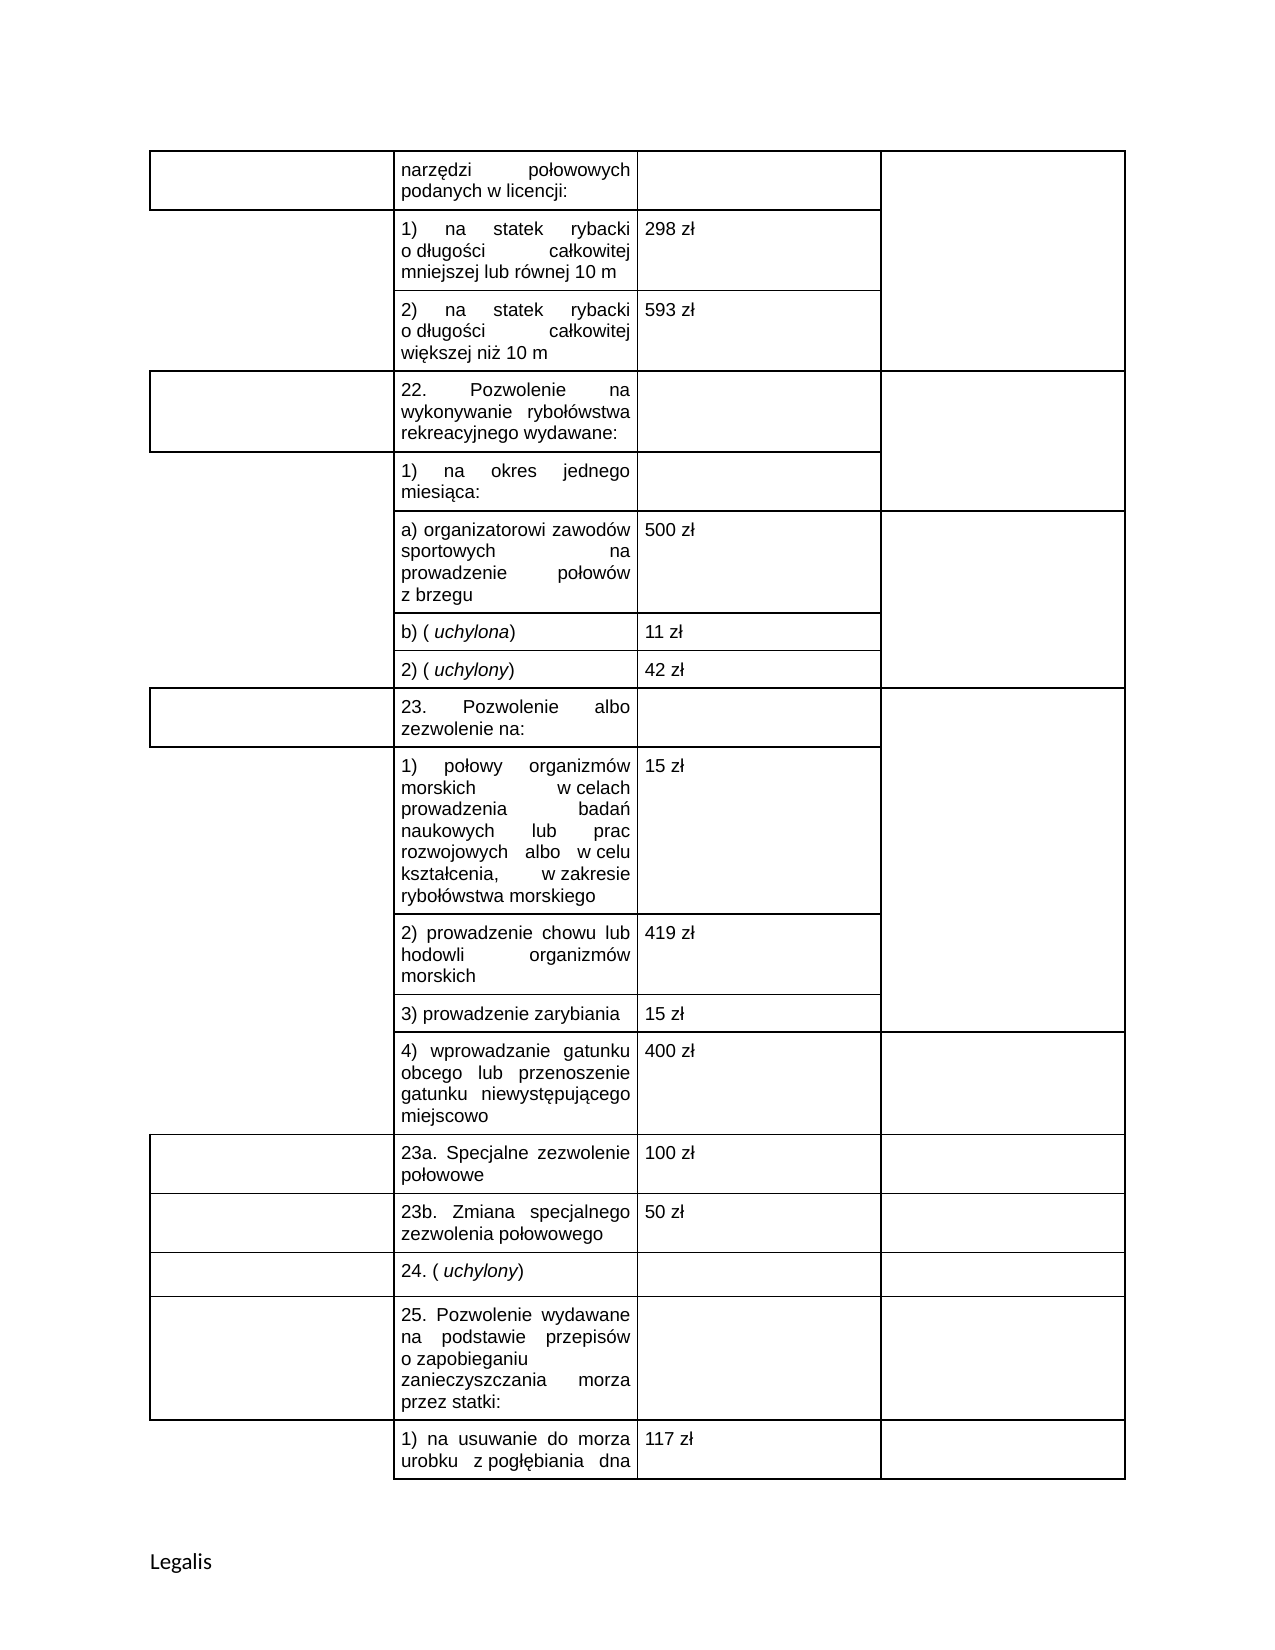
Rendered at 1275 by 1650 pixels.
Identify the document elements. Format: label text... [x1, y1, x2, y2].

table_cell [638, 689, 880, 746]
table_cell [882, 1135, 1124, 1192]
table_cell [151, 152, 393, 209]
table_cell 23. Pozwolenie albo zezwolenie na: [395, 689, 637, 746]
table_cell a) organizatorowi zawodów sportowych na prowadzenie połowów z brzegu [395, 512, 637, 612]
table_cell 22. Pozwolenie na wykonywanie rybołówstwa rekreacyjnego wydawane: [395, 372, 637, 451]
table_cell 2) ( uchylony) [395, 651, 637, 687]
table_cell [151, 689, 393, 746]
table_cell [882, 1253, 1124, 1296]
table_cell 117 zł [638, 1421, 880, 1478]
table_cell b) ( uchylona) [395, 614, 637, 650]
table_cell [882, 1194, 1124, 1252]
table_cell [395, 1421, 637, 1478]
table_cell 15 zł [638, 748, 880, 913]
table_cell 23b. Zmiana specjalnego zezwolenia połowowego [395, 1194, 637, 1252]
table_cell 15 zł [638, 995, 880, 1031]
table_cell [638, 1253, 880, 1296]
table_cell [638, 372, 880, 451]
table_cell [638, 1297, 880, 1419]
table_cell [395, 152, 637, 209]
table_cell 500 zł [638, 512, 880, 612]
table_cell 3) prowadzenie zarybiania [395, 995, 637, 1031]
table_cell 1) połowy organizmów morskich w celach prowadzenia badań naukowych lub prac rozwojowych albo w celu kształcenia, w zakresie rybołówstwa morskiego [395, 748, 637, 913]
table_cell [882, 1297, 1124, 1419]
table_cell 42 zł [638, 651, 880, 687]
table_cell 2) na statek rybacki o długości całkowitej większej niż 10 m [395, 291, 637, 370]
table_cell 50 zł [638, 1194, 880, 1252]
table_cell 298 zł [638, 211, 880, 290]
table_cell 2) prowadzenie chowu lub hodowli organizmów morskich [395, 915, 637, 994]
table_cell [638, 453, 880, 510]
table_cell 11 zł [638, 614, 880, 650]
table_cell 419 zł [638, 915, 880, 994]
table_cell 1) na okres jednego miesiąca: [395, 453, 637, 510]
table_cell [151, 1253, 393, 1296]
table_cell [151, 1297, 393, 1419]
table_cell 25. Pozwolenie wydawane na podstawie przepisów o zapobieganiu zanieczyszczania morza przez statki: [395, 1297, 637, 1419]
table_cell [151, 372, 393, 451]
table_cell 24. ( uchylony) [395, 1253, 637, 1296]
table_cell [882, 152, 1124, 370]
table_cell [882, 372, 1124, 510]
table_cell [151, 1194, 393, 1252]
table_cell [882, 689, 1124, 1031]
table_cell [151, 1135, 393, 1192]
table_cell 593 zł [638, 291, 880, 370]
table_cell [882, 512, 1124, 687]
table_cell 23a. Specjalne zezwolenie połowowe [395, 1135, 637, 1192]
table_cell 100 zł [638, 1135, 880, 1192]
table_cell [638, 152, 880, 209]
table_cell [882, 1421, 1124, 1478]
table_cell 4) wprowadzanie gatunku obcego lub przenoszenie gatunku niewystępującego miejscowo [395, 1033, 637, 1133]
table_cell 1) na statek rybacki o długości całkowitej mniejszej lub równej 10 m [395, 211, 637, 290]
table_cell [882, 1033, 1124, 1134]
table_cell 400 zł [638, 1033, 880, 1133]
